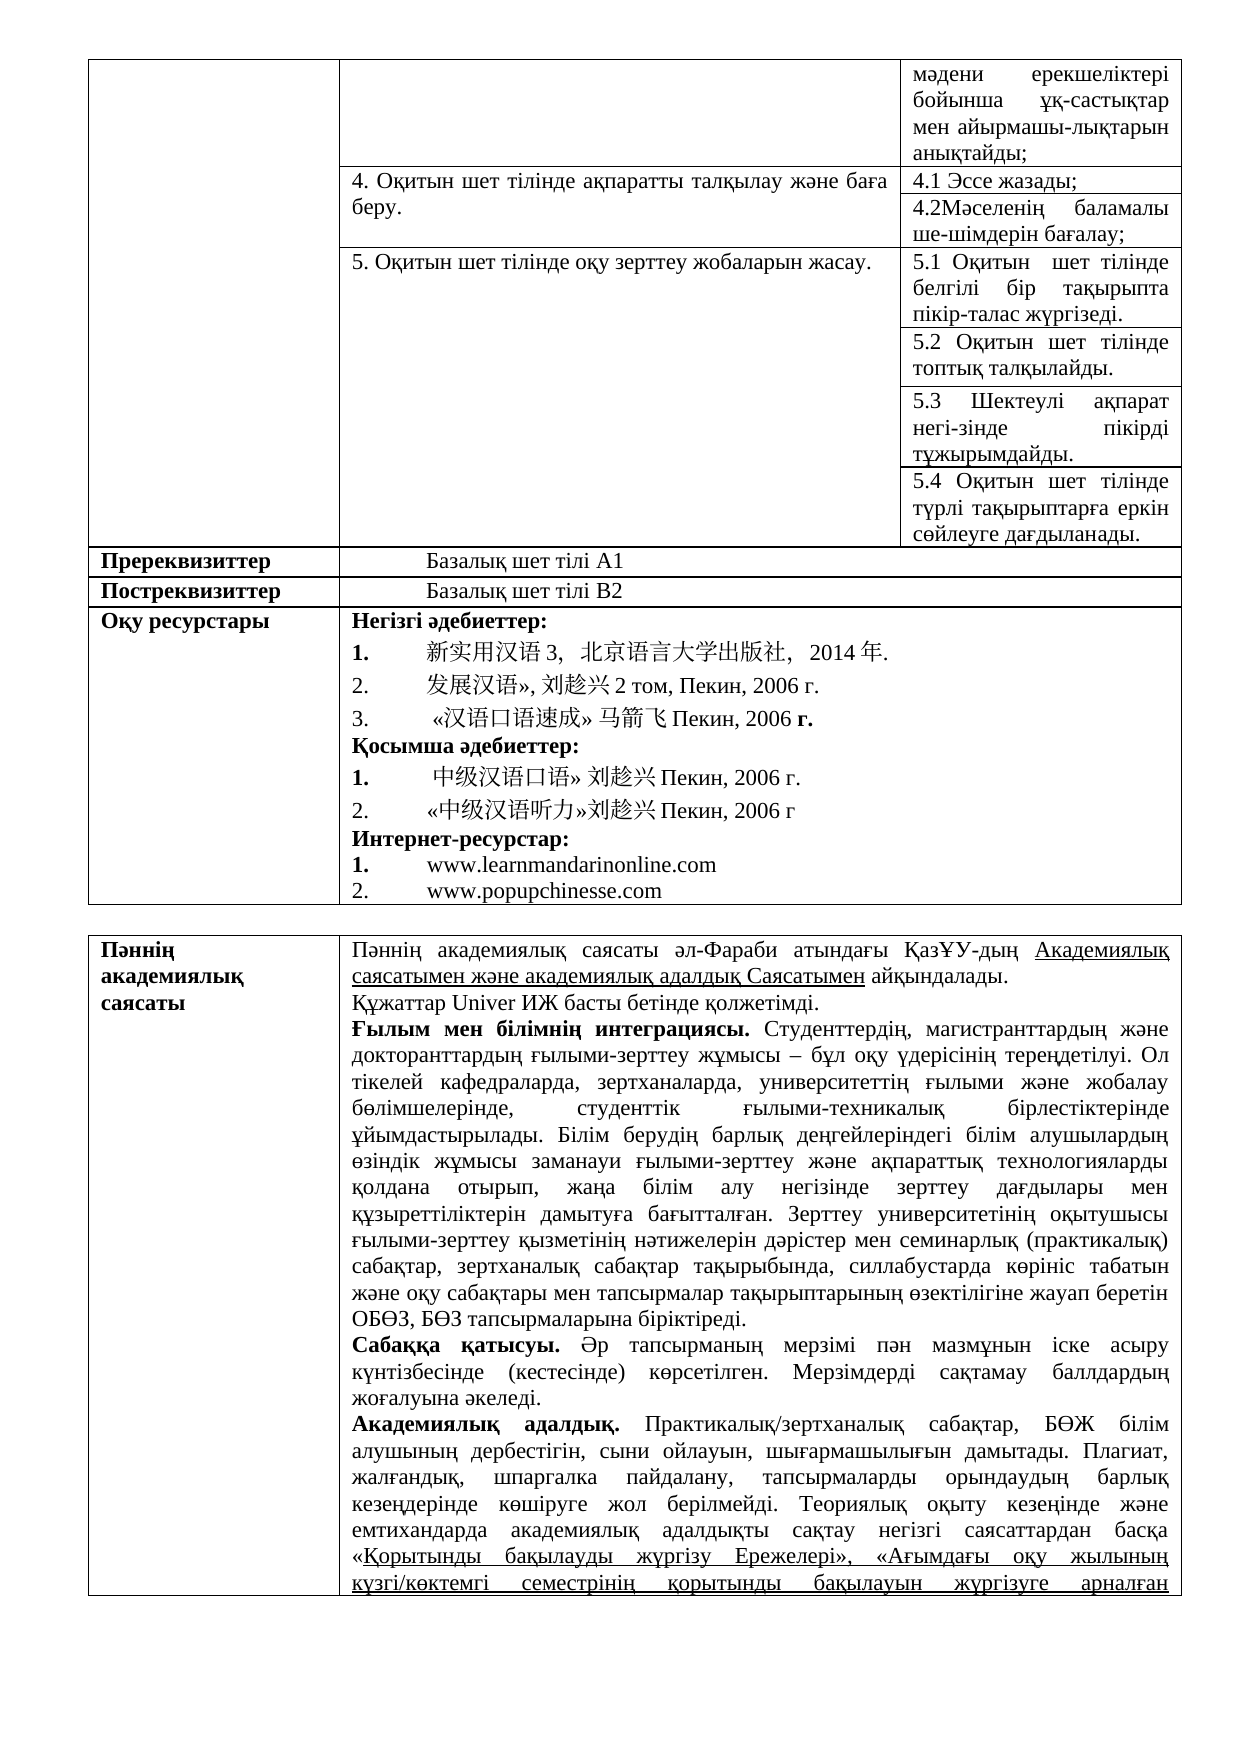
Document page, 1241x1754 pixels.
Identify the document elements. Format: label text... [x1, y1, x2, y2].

table_cell 5. Оқитын шет тілінде оқу зерттеу жобаларын жасау. [340, 248, 900, 546]
table_cell Негізгі әдебиеттер: 1. 新实用汉语3，北京语言大学出版社，2014年. 2. 发展汉语», 刘趁兴2 том, Пекин, 2006 г. 3. «汉语口语速成» 马箭飞Пекин, 2006 г. Қосымша әдебиеттер: 1. 中级汉语口语» 刘趁兴Пекин, 2006 г. 2. «中级汉语听力»刘趁兴Пекин, 2006 г Интернет-ресурстар: 1. www.learnmandarinonline.com 2. www.popupchinesse.com [340, 608, 1181, 904]
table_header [89, 936, 339, 1595]
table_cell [901, 60, 1181, 166]
table_cell 5.4 Оқитын шет тілінде түрлі тақырыптарға еркін сөйлеуге дағдыланады. [901, 468, 1181, 546]
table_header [340, 936, 1181, 1595]
table_cell 5.2 Оқитын шет тілінде топтық талқылайды. [901, 328, 1181, 386]
table_cell Пререквизиттер [89, 548, 339, 576]
table_cell 4. Оқитын шет тілінде ақпаратты талқылау және баға беру. [340, 167, 900, 247]
table_cell 5.3 Шектеулі ақпарат негі-зінде пікірді тұжырымдайды. [901, 387, 1181, 466]
table_cell Постреквизиттер [89, 578, 339, 606]
table_cell 5.1 Оқитын шет тілінде белгілі бір тақырыпта пікір-талас жүргізеді. [901, 248, 1181, 327]
table_cell Оқу ресурстары [89, 608, 339, 904]
table_cell Базалық шет тілі В2 [340, 578, 1181, 606]
table_cell 4.2Мәселенің баламалы ше-шімдерін бағалау; [901, 194, 1181, 247]
table_cell 4.1 Эссе жазады; [901, 167, 1181, 193]
table_cell Базалық шет тілі А1 [340, 548, 1181, 576]
